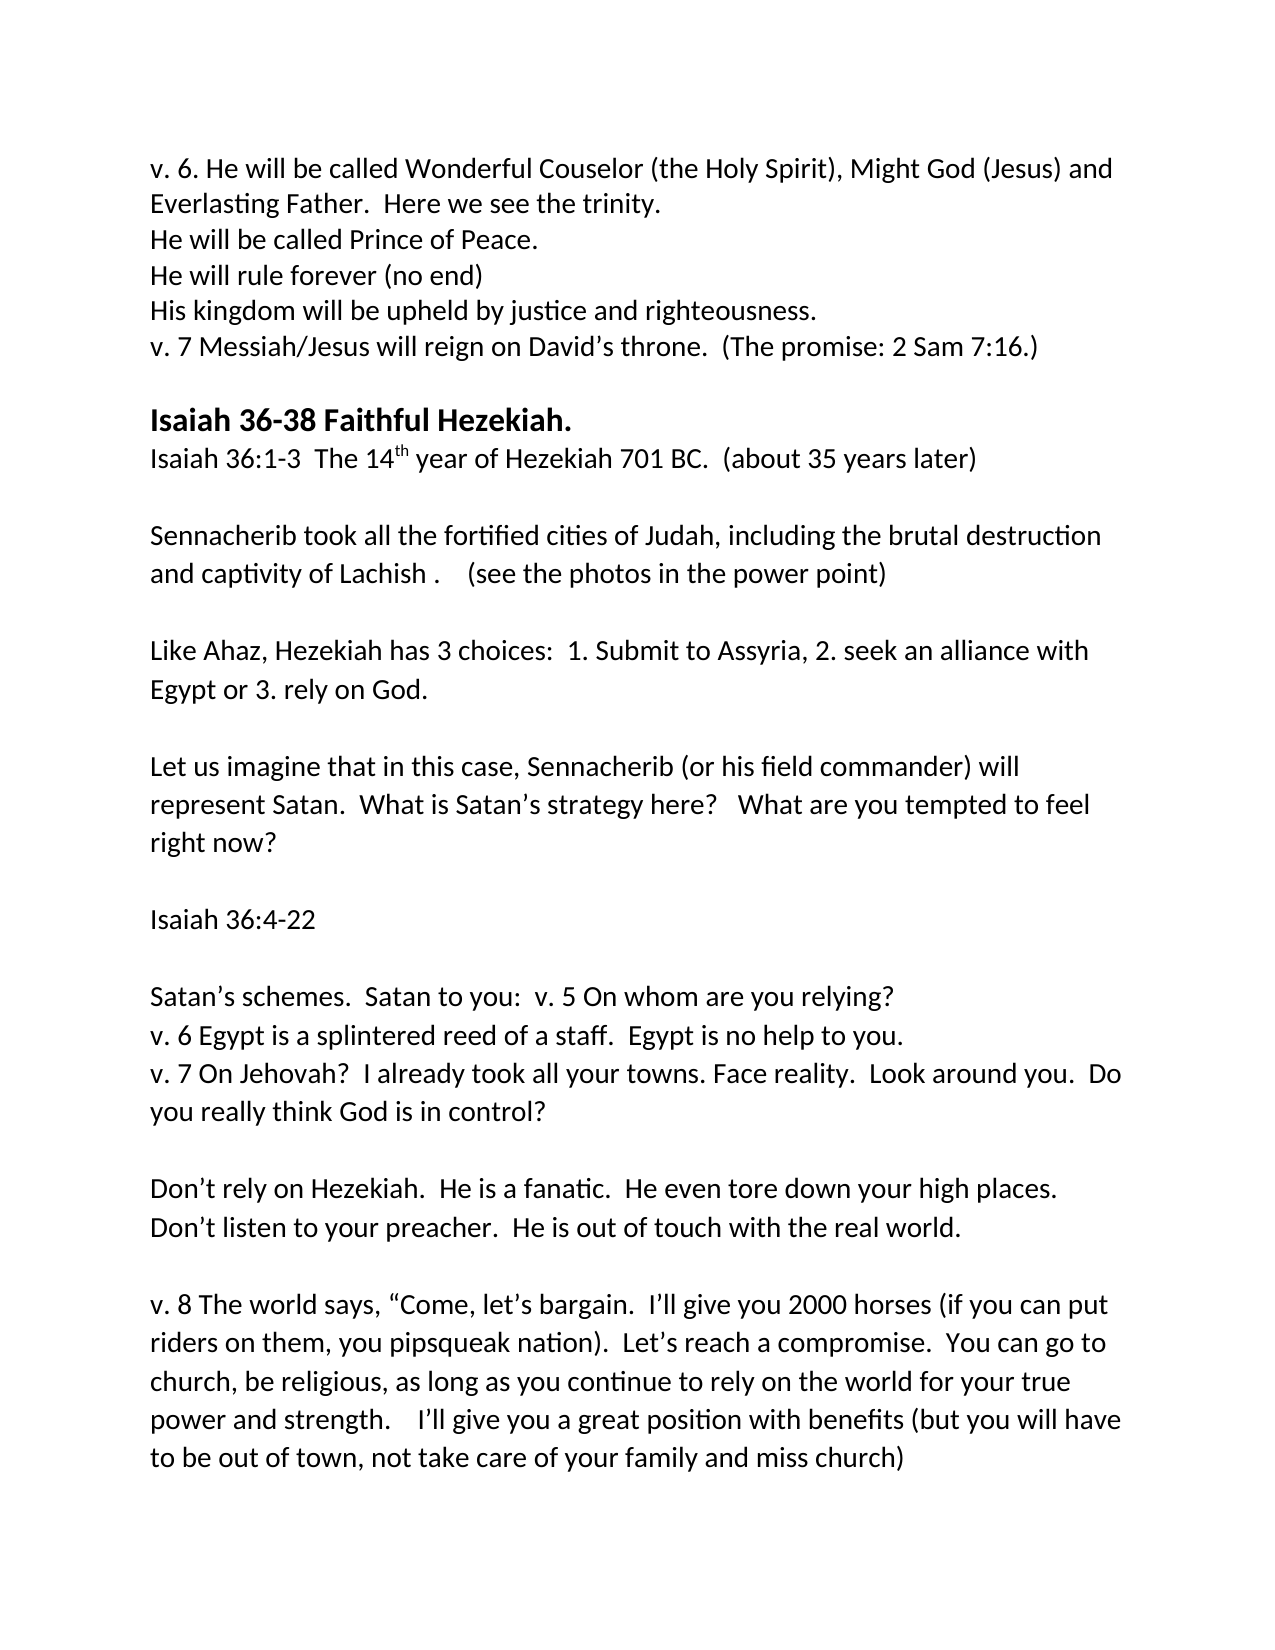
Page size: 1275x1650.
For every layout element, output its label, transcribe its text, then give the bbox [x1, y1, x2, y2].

text His kingdom will be upheld by justice and righteousness. [150, 292, 1125, 328]
text Isaiah 36:4-22 [150, 901, 1125, 937]
text v. 6. He will be called Wonderful Couselor (the Holy Spirit), Might God (Jesus) and Everlasting Father. Here we see the trinity. [150, 150, 1125, 221]
text He will be called Prince of Peace. [150, 221, 1125, 257]
text Let us imagine that in this case, Sennacherib (or his field commander) will represent Satan. What is Satan’s strategy here? What are you tempted to feel right now? [150, 748, 1125, 860]
text v. 6 Egypt is a splintered reed of a staff. Egypt is no help to you. [150, 1017, 1125, 1052]
text v. 7 On Jehovah? I already took all your towns. Face reality. Look around you. Do you really think God is in control? [150, 1055, 1125, 1129]
text v. 8 The world says, “Come, let’s bargain. I’ll give you 2000 horses (if you can put riders on them, you pipsqueak nation). Let’s reach a compromise. You can go to church, be religious, as long as you continue to rely on the world for your true power and strength. I’ll give you a great position with benefits (but you will have to be out of town, not take care of your family and miss church) [150, 1286, 1125, 1475]
text Sennacherib took all the fortified cities of Judah, including the brutal destruction and captivity of Lachish . (see the photos in the power point) [150, 517, 1125, 591]
text Isaiah 36:1-3 The 14th year of Hezekiah 701 BC. (about 35 years later) [150, 440, 1125, 476]
text Satan’s schemes. Satan to you: v. 5 On whom are you relying? [150, 978, 1125, 1014]
text Don’t rely on Hezekiah. He is a fanatic. He even tore down your high places. Don’t listen to your preacher. He is out of touch with the real world. [150, 1170, 1125, 1244]
text He will rule forever (no end) [150, 257, 1125, 292]
text Isaiah 36-38 Faithful Hezekiah. [150, 399, 1125, 440]
text Like Ahaz, Hezekiah has 3 choices: 1. Submit to Assyria, 2. seek an alliance with Egypt or 3. rely on God. [150, 632, 1125, 706]
text v. 7 Messiah/Jesus will reign on David’s throne. (The promise: 2 Sam 7:16.) [150, 328, 1125, 364]
